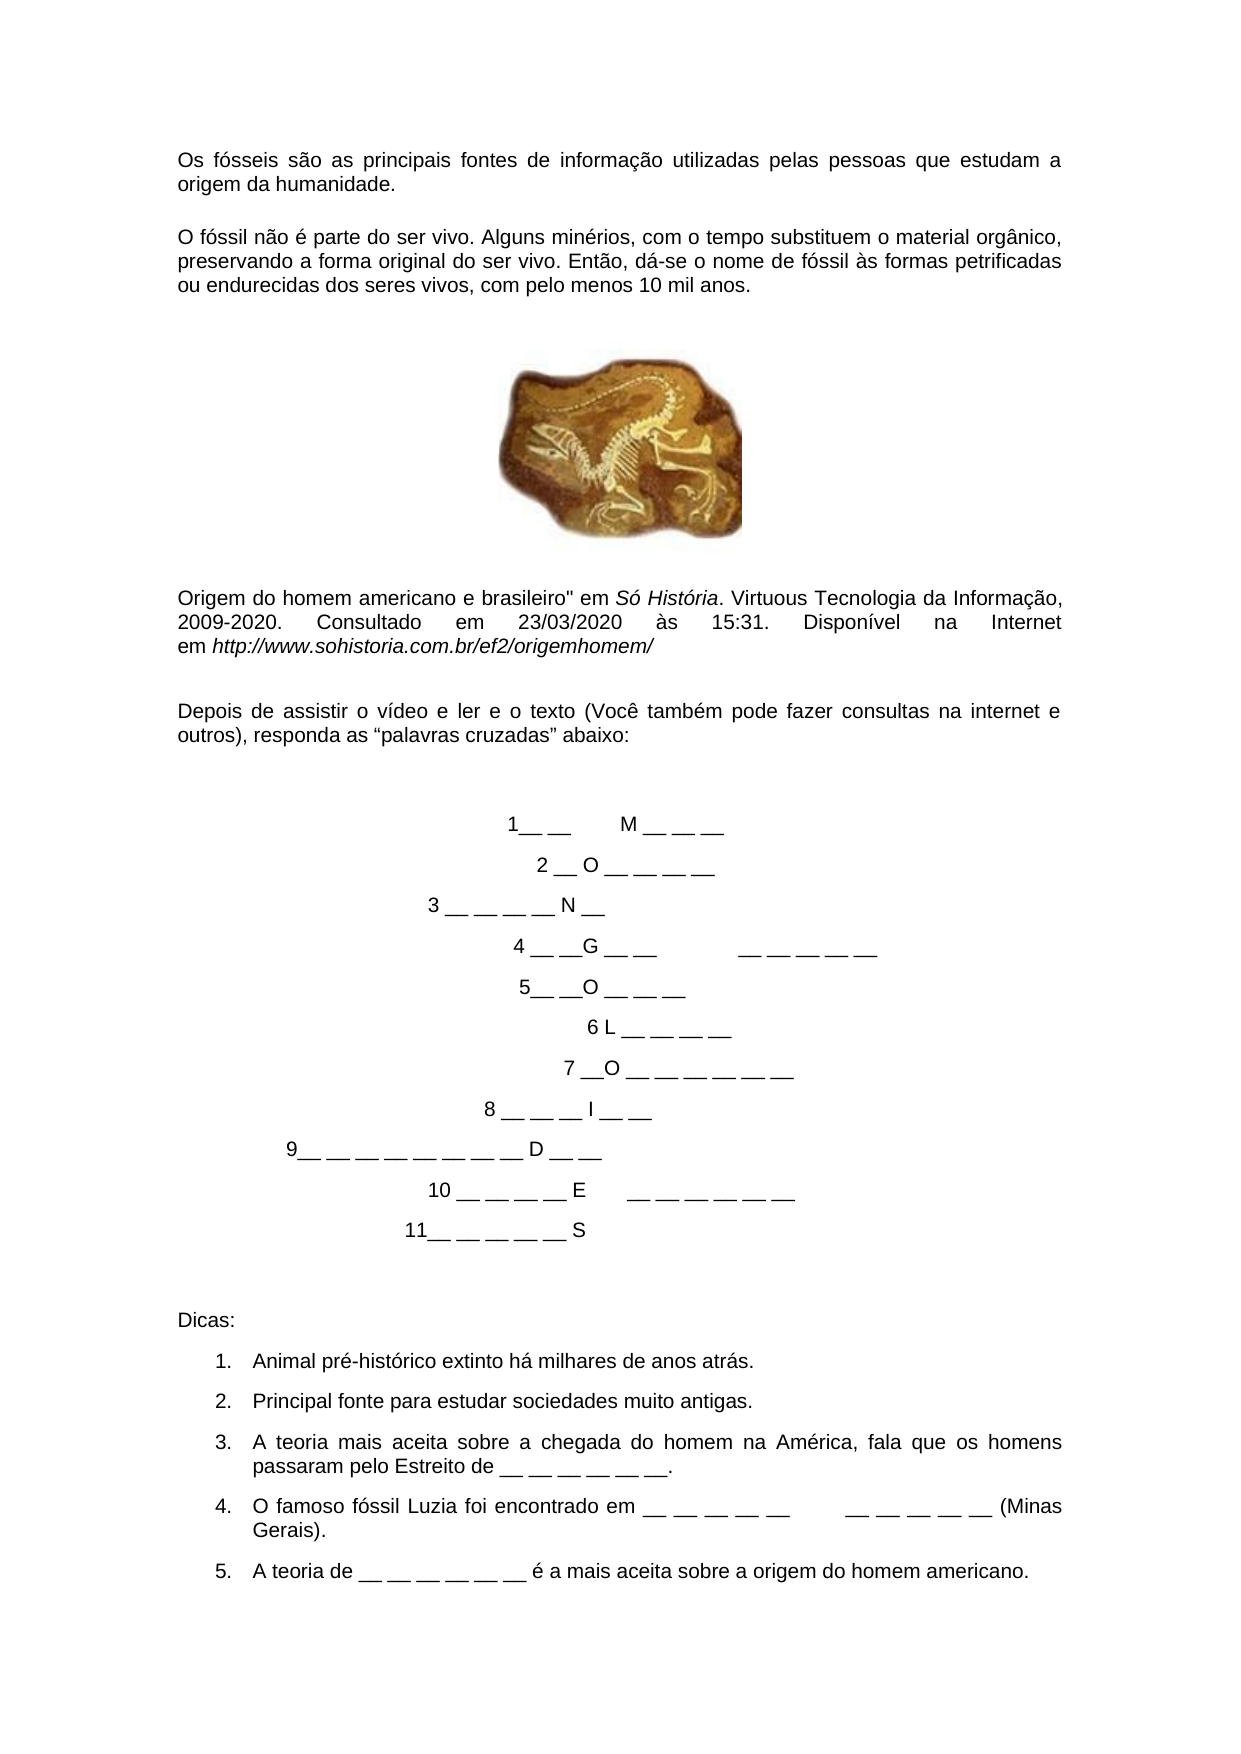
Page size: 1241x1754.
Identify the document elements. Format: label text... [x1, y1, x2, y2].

text O fóssil não é parte do ser vivo. Alguns minérios, com o tempo substituem o material orgânico, preservando a forma original do ser vivo. Então, dá-se o nome de fóssil às formas petrificadas ou endurecidas dos seres vivos, com pelo menos 10 mil anos. [177, 225, 1063, 297]
text 10 __ __ __ __ E __ __ __ __ __ __ [177, 1178, 1063, 1202]
text 9__ __ __ __ __ __ __ __ D __ __ [177, 1137, 1063, 1161]
text Dicas: [177, 1308, 1063, 1332]
list O famoso fóssil Luzia foi encontrado em __ __ __ __ __ __ __ __ __ __ (Minas Gerais). [215, 1494, 1063, 1542]
text 11__ __ __ __ __ S [177, 1218, 1063, 1242]
text Origem do homem americano e brasileiro" em Só História. Virtuous Tecnologia da Informação, 2009-2020. Consultado em 23/03/2020 às 15:31. Disponível na Internet em http://www.sohistoria.com.br/ef2/origemhomem/ [177, 586, 1063, 658]
list A teoria de __ __ __ __ __ __ é a mais aceita sobre a origem do homem americano. [215, 1559, 1063, 1583]
text Depois de assistir o vídeo e ler e o texto (Você também pode fazer consultas na internet e outros), responda as “palavras cruzadas” abaixo: [177, 698, 1063, 746]
picture [498, 325, 742, 570]
list A teoria mais aceita sobre a chegada do homem na América, fala que os homens passaram pelo Estreito de __ __ __ __ __ __. [215, 1430, 1063, 1478]
list Animal pré-histórico extinto há milhares de anos atrás. [215, 1348, 1063, 1372]
list Principal fonte para estudar sociedades muito antigas. [215, 1389, 1063, 1413]
text 4 __ __G __ __ __ __ __ __ __ [177, 934, 1063, 958]
text 8 __ __ __ I __ __ [177, 1096, 1063, 1120]
text 2 __ O __ __ __ __ [177, 853, 1063, 877]
text 6 L __ __ __ __ [177, 1015, 1063, 1039]
text 5__ __O __ __ __ [177, 974, 1063, 998]
text 7 __O __ __ __ __ __ __ [177, 1056, 1063, 1080]
text Os fósseis são as principais fontes de informação utilizadas pelas pessoas que estudam a origem da humanidade. [177, 148, 1063, 196]
text 1__ __ M __ __ __ [177, 812, 1063, 836]
text 3 __ __ __ __ N __ [177, 893, 1063, 917]
